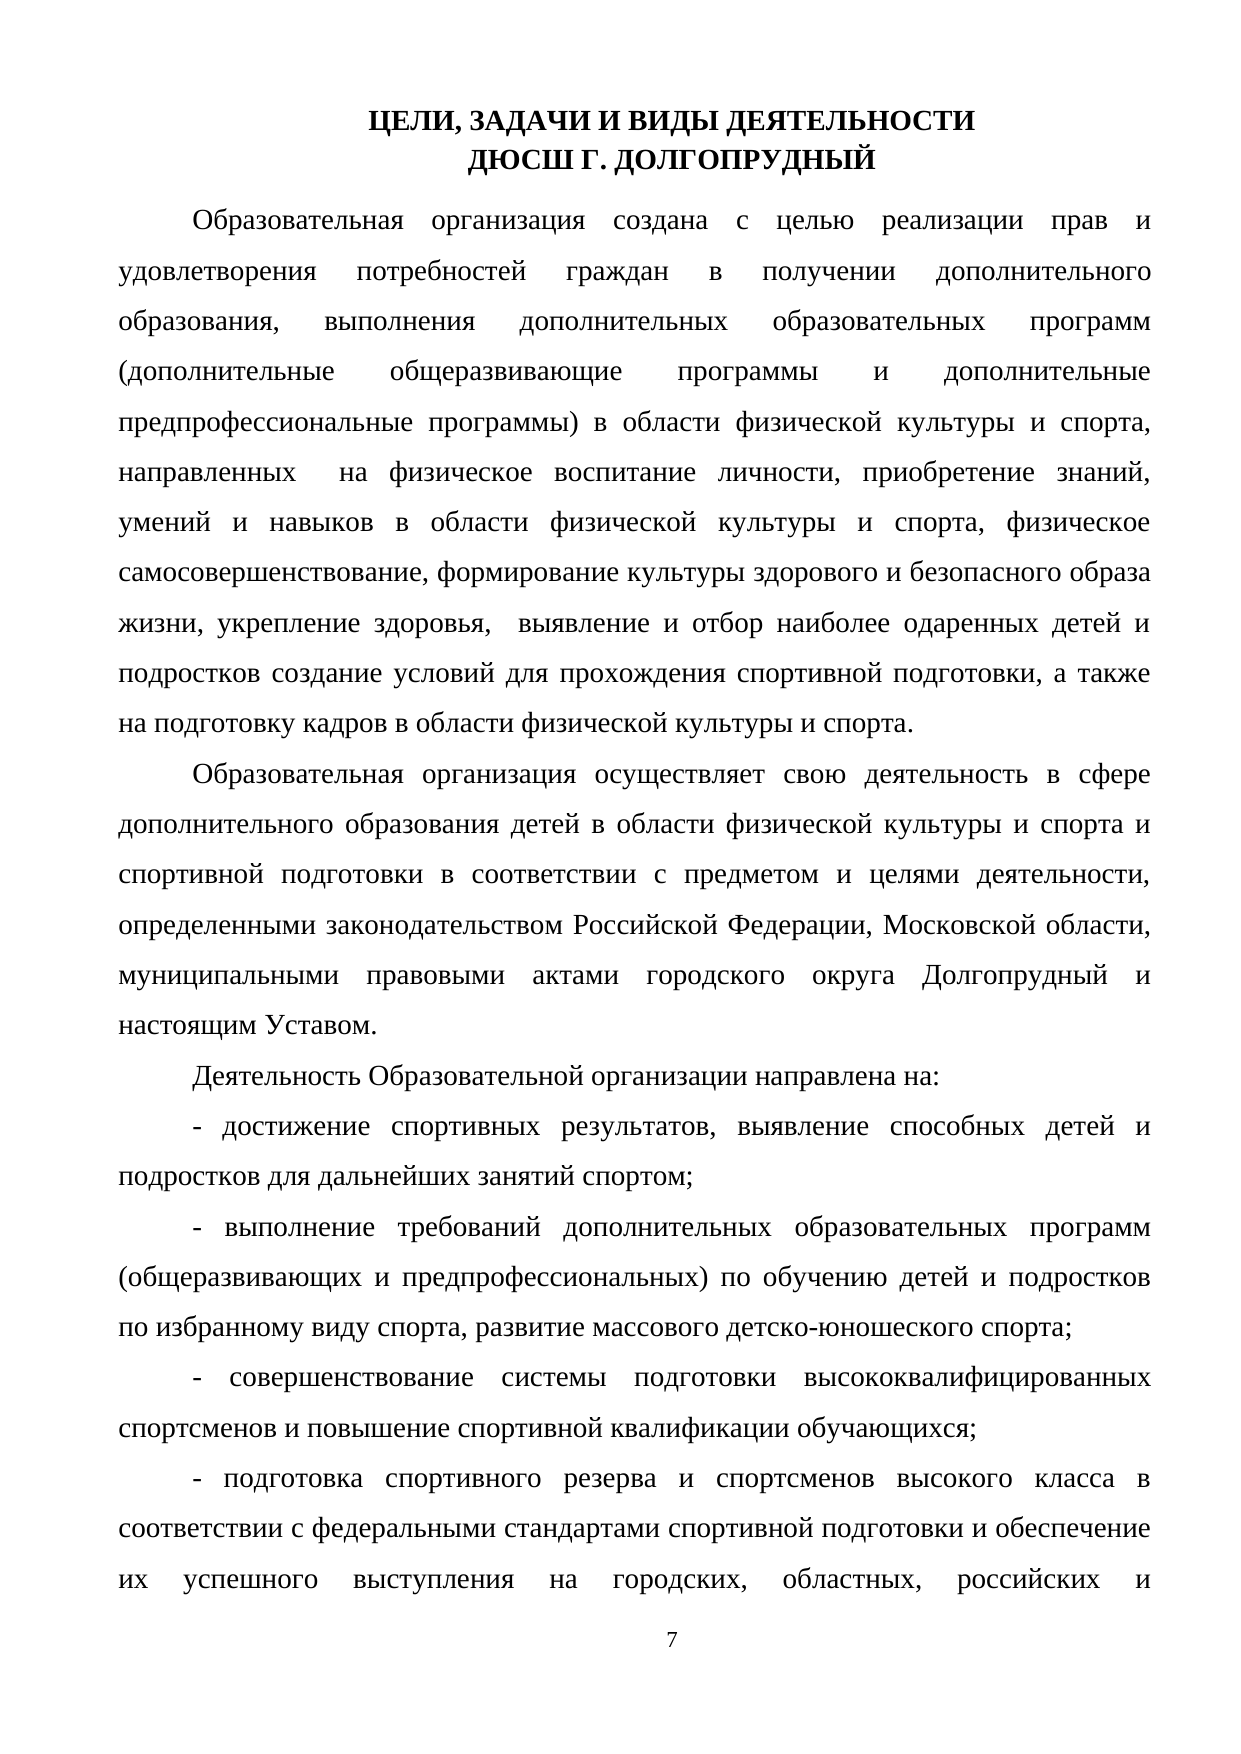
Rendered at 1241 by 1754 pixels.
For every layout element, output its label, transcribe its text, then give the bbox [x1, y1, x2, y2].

text Цели, задачи и виды деятельности [177, 103, 1166, 137]
text Образовательная организация осуществляет свою деятельность в сфере дополнительного образования детей в области физической культуры и спорта и спортивной подготовки в соответствии с предметом и целями деятельности, определенными законодательством Российской Федерации, Московской области, муниципальными правовыми актами городского округа Долгопрудный и настоящим Уставом. [118, 756, 1152, 1041]
text - выполнение требований дополнительных образовательных программ (общеразвивающих и предпрофессиональных) по обучению детей и подростков по избранному виду спорта, развитие массового детско-юношеского спорта; [118, 1209, 1152, 1343]
text ДЮСШ г. Долгопрудный [177, 142, 1166, 175]
text Деятельность Образовательной организации направлена на: [118, 1058, 1152, 1091]
text - достижение спортивных результатов, выявление способных детей и подростков для дальнейших занятий спортом; [118, 1108, 1152, 1192]
text Образовательная организация создана с целью реализации прав и удовлетворения потребностей граждан в получении дополнительного образования, выполнения дополнительных образовательных программ (дополнительные общеразвивающие программы и дополнительные предпрофессиональные программы) в области физической культуры и спорта, направленных на физическое воспитание личности, приобретение знаний, умений и навыков в области физической культуры и спорта, физическое самосовершенствование, формирование культуры здорового и безопасного образа жизни, укрепление здоровья, выявление и отбор наиболее одаренных детей и подростков создание условий для прохождения спортивной подготовки, а также на подготовку кадров в области физической культуры и спорта. [118, 202, 1152, 739]
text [118, 1460, 1152, 1594]
text - совершенствование системы подготовки высококвалифицированных спортсменов и повышение спортивной квалификации обучающихся; [118, 1359, 1152, 1443]
